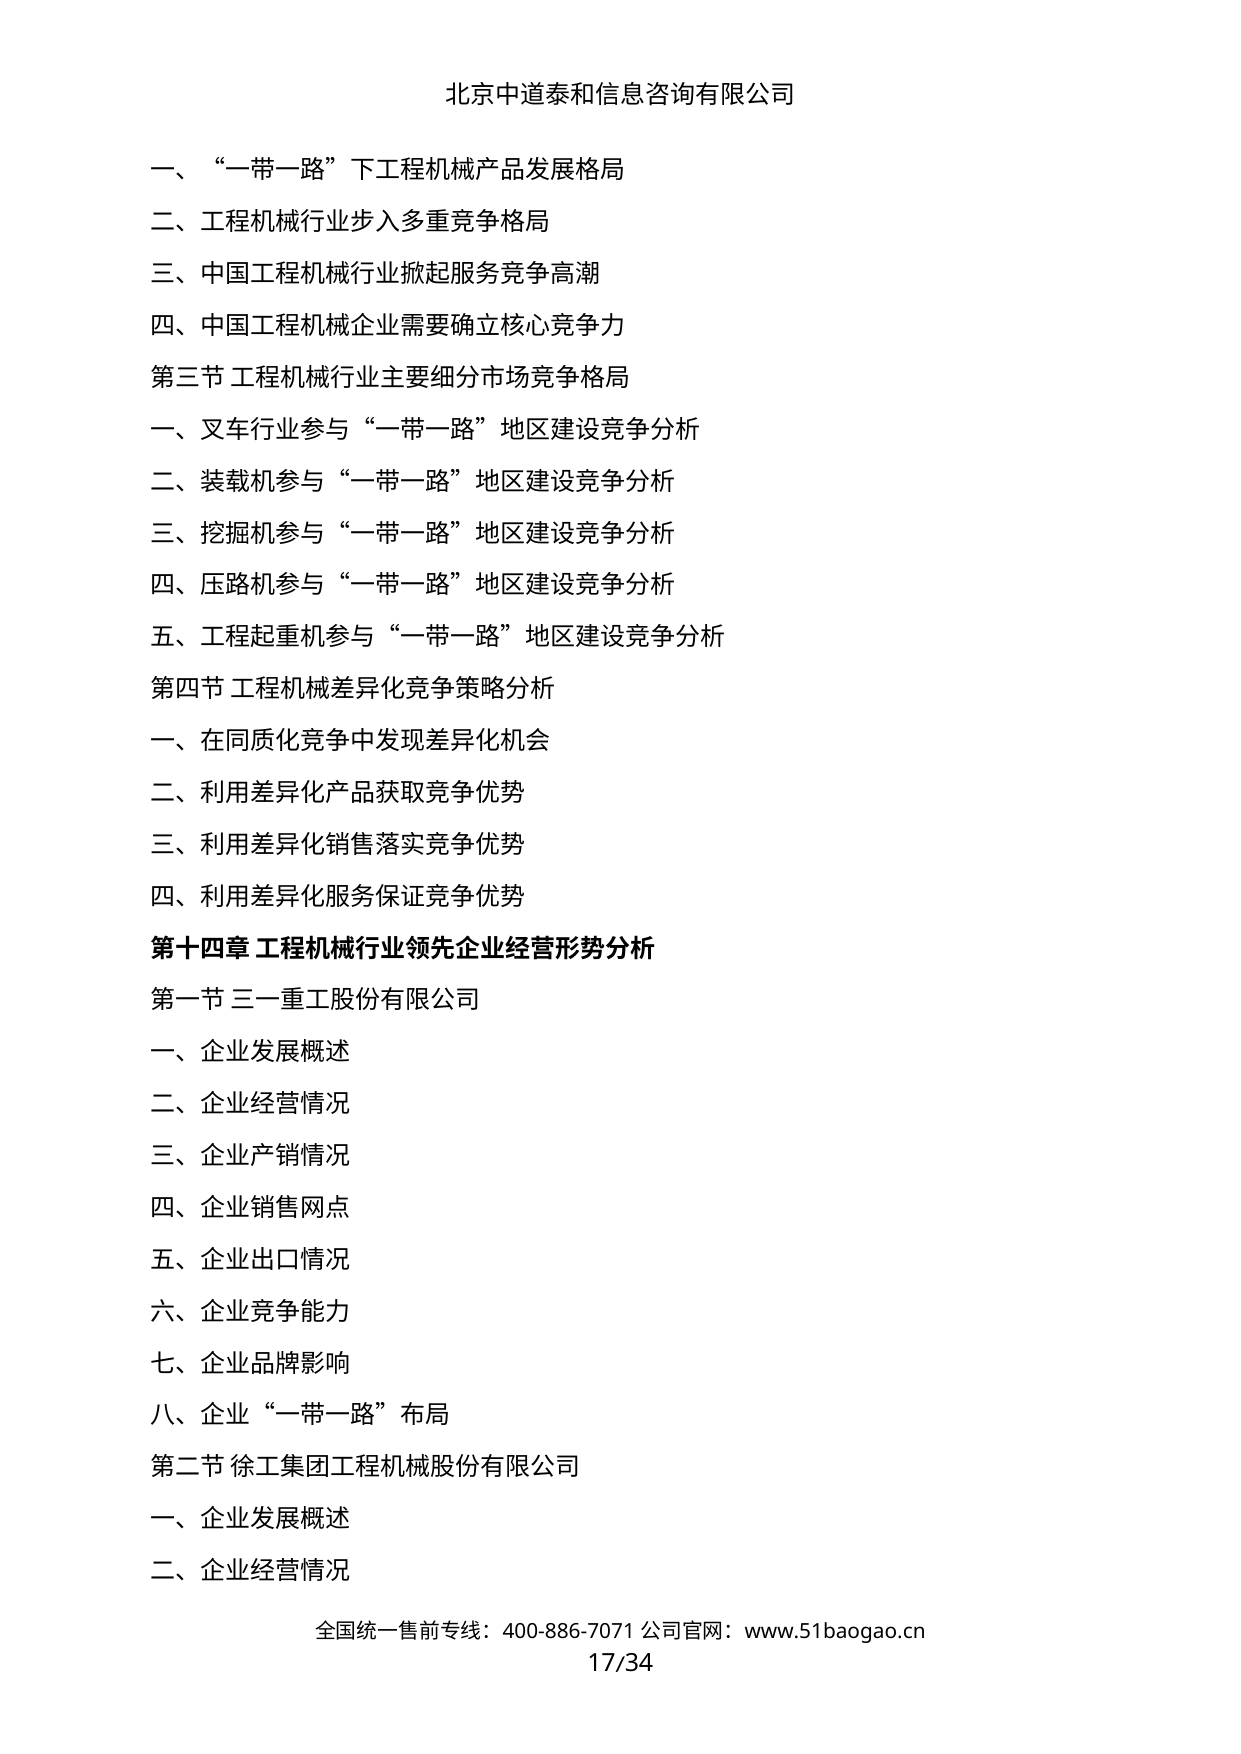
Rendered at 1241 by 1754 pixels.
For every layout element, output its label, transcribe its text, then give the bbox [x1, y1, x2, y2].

text 五、工程起重机参与“一带一路”地区建设竞争分析 [150, 617, 1090, 653]
text 六、企业竞争能力 [150, 1291, 1090, 1327]
text 一、叉车行业参与“一带一路”地区建设竞争分析 [150, 409, 1090, 446]
text 第十四章 工程机械行业领先企业经营形势分析 [150, 928, 1090, 964]
text 三、利用差异化销售落实竞争优势 [150, 824, 1090, 861]
text 第一节 三一重工股份有限公司 [150, 980, 1090, 1016]
text 三、挖掘机参与“一带一路”地区建设竞争分析 [150, 513, 1090, 549]
text 三、中国工程机械行业掀起服务竞争高潮 [150, 254, 1090, 290]
text 五、企业出口情况 [150, 1239, 1090, 1276]
text 第二节 徐工集团工程机械股份有限公司 [150, 1447, 1090, 1483]
text 二、企业经营情况 [150, 1551, 1090, 1587]
text 三、企业产销情况 [150, 1136, 1090, 1172]
text 四、企业销售网点 [150, 1187, 1090, 1224]
text 一、“一带一路”下工程机械产品发展格局 [150, 150, 1090, 186]
text 第四节 工程机械差异化竞争策略分析 [150, 669, 1090, 705]
text 二、利用差异化产品获取竞争优势 [150, 772, 1090, 809]
text 一、在同质化竞争中发现差异化机会 [150, 721, 1090, 757]
text 七、企业品牌影响 [150, 1343, 1090, 1379]
text 一、企业发展概述 [150, 1032, 1090, 1068]
text 四、中国工程机械企业需要确立核心竞争力 [150, 306, 1090, 342]
text 四、利用差异化服务保证竞争优势 [150, 876, 1090, 912]
text 八、企业“一带一路”布局 [150, 1395, 1090, 1431]
text 四、压路机参与“一带一路”地区建设竞争分析 [150, 565, 1090, 601]
text 二、装载机参与“一带一路”地区建设竞争分析 [150, 461, 1090, 497]
text 二、工程机械行业步入多重竞争格局 [150, 202, 1090, 238]
text 一、企业发展概述 [150, 1499, 1090, 1535]
text 二、企业经营情况 [150, 1084, 1090, 1120]
text 第三节 工程机械行业主要细分市场竞争格局 [150, 357, 1090, 394]
